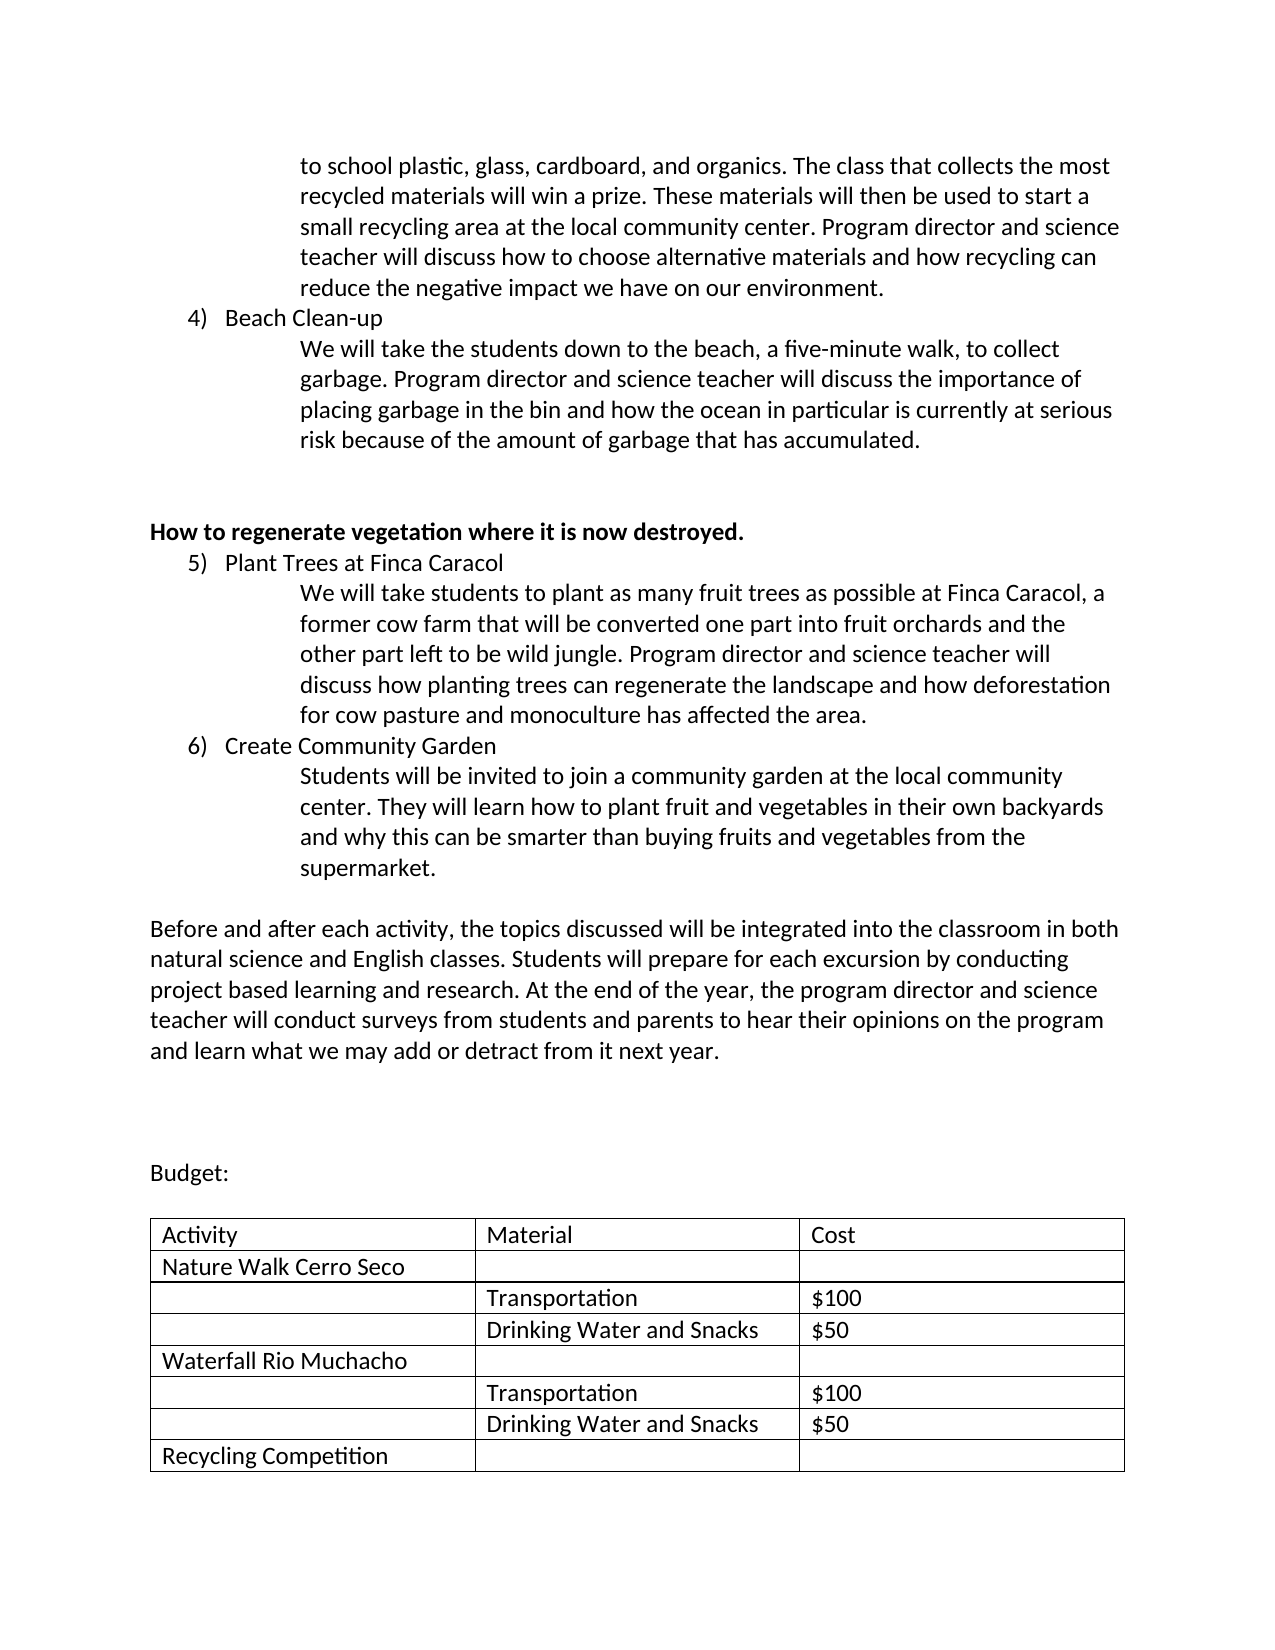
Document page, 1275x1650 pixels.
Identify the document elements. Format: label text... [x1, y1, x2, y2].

text Before and after each activity, the topics discussed will be integrated into the classroom in both natural science and English classes. Students will prepare for each excursion by conducting project based learning and research. At the end of the year, the program director and science teacher will conduct surveys from students and parents to hear their opinions on the program and learn what we may add or detract from it next year. [150, 913, 1125, 1066]
table_cell [800, 1346, 1124, 1376]
text How to regenerate vegetation where it is now destroyed. [150, 516, 1125, 547]
table_cell Recycling Competition [151, 1440, 475, 1471]
table_cell $50 [800, 1409, 1124, 1439]
list Beach Clean-up [187, 303, 1125, 333]
list Create Community Garden [187, 730, 1125, 760]
text We will take students to plant as many fruit trees as possible at Finca Caracol, a former cow farm that will be converted one part into fruit orchards and the other part left to be wild jungle. Program director and science teacher will discuss how planting trees can regenerate the landscape and how deforestation for cow pasture and monoculture has affected the area. [300, 577, 1125, 730]
list Plant Trees at Finca Caracol [187, 547, 1125, 577]
text Budget: [150, 1157, 1125, 1188]
table_cell [800, 1251, 1124, 1281]
table_cell $100 [800, 1283, 1124, 1313]
table_cell Waterfall Rio Muchacho [151, 1346, 475, 1376]
table_header Cost [800, 1219, 1124, 1250]
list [300, 150, 1125, 303]
table_cell [476, 1346, 799, 1376]
table_header Material [476, 1219, 799, 1250]
list We will take the students down to the beach, a five-minute walk, to collect garbage. Program director and science teacher will discuss the importance of placing garbage in the bin and how the ocean in particular is currently at serious risk because of the amount of garbage that has accumulated. [300, 333, 1125, 455]
table_cell Drinking Water and Snacks [476, 1409, 799, 1439]
table_cell [151, 1283, 475, 1313]
table_cell Drinking Water and Snacks [476, 1314, 799, 1344]
table_cell $50 [800, 1314, 1124, 1344]
table_cell [151, 1377, 475, 1408]
table_cell [151, 1314, 475, 1344]
table_cell Transportation [476, 1283, 799, 1313]
table_cell [476, 1440, 799, 1471]
table_cell Nature Walk Cerro Seco [151, 1251, 475, 1281]
table_cell [800, 1440, 1124, 1471]
table_cell [476, 1251, 799, 1281]
table_cell $100 [800, 1377, 1124, 1408]
table_cell [151, 1409, 475, 1439]
table_header Activity [151, 1219, 475, 1250]
text Students will be invited to join a community garden at the local community center. They will learn how to plant fruit and vegetables in their own backyards and why this can be smarter than buying fruits and vegetables from the supermarket. [300, 760, 1125, 882]
table_cell Transportation [476, 1377, 799, 1408]
